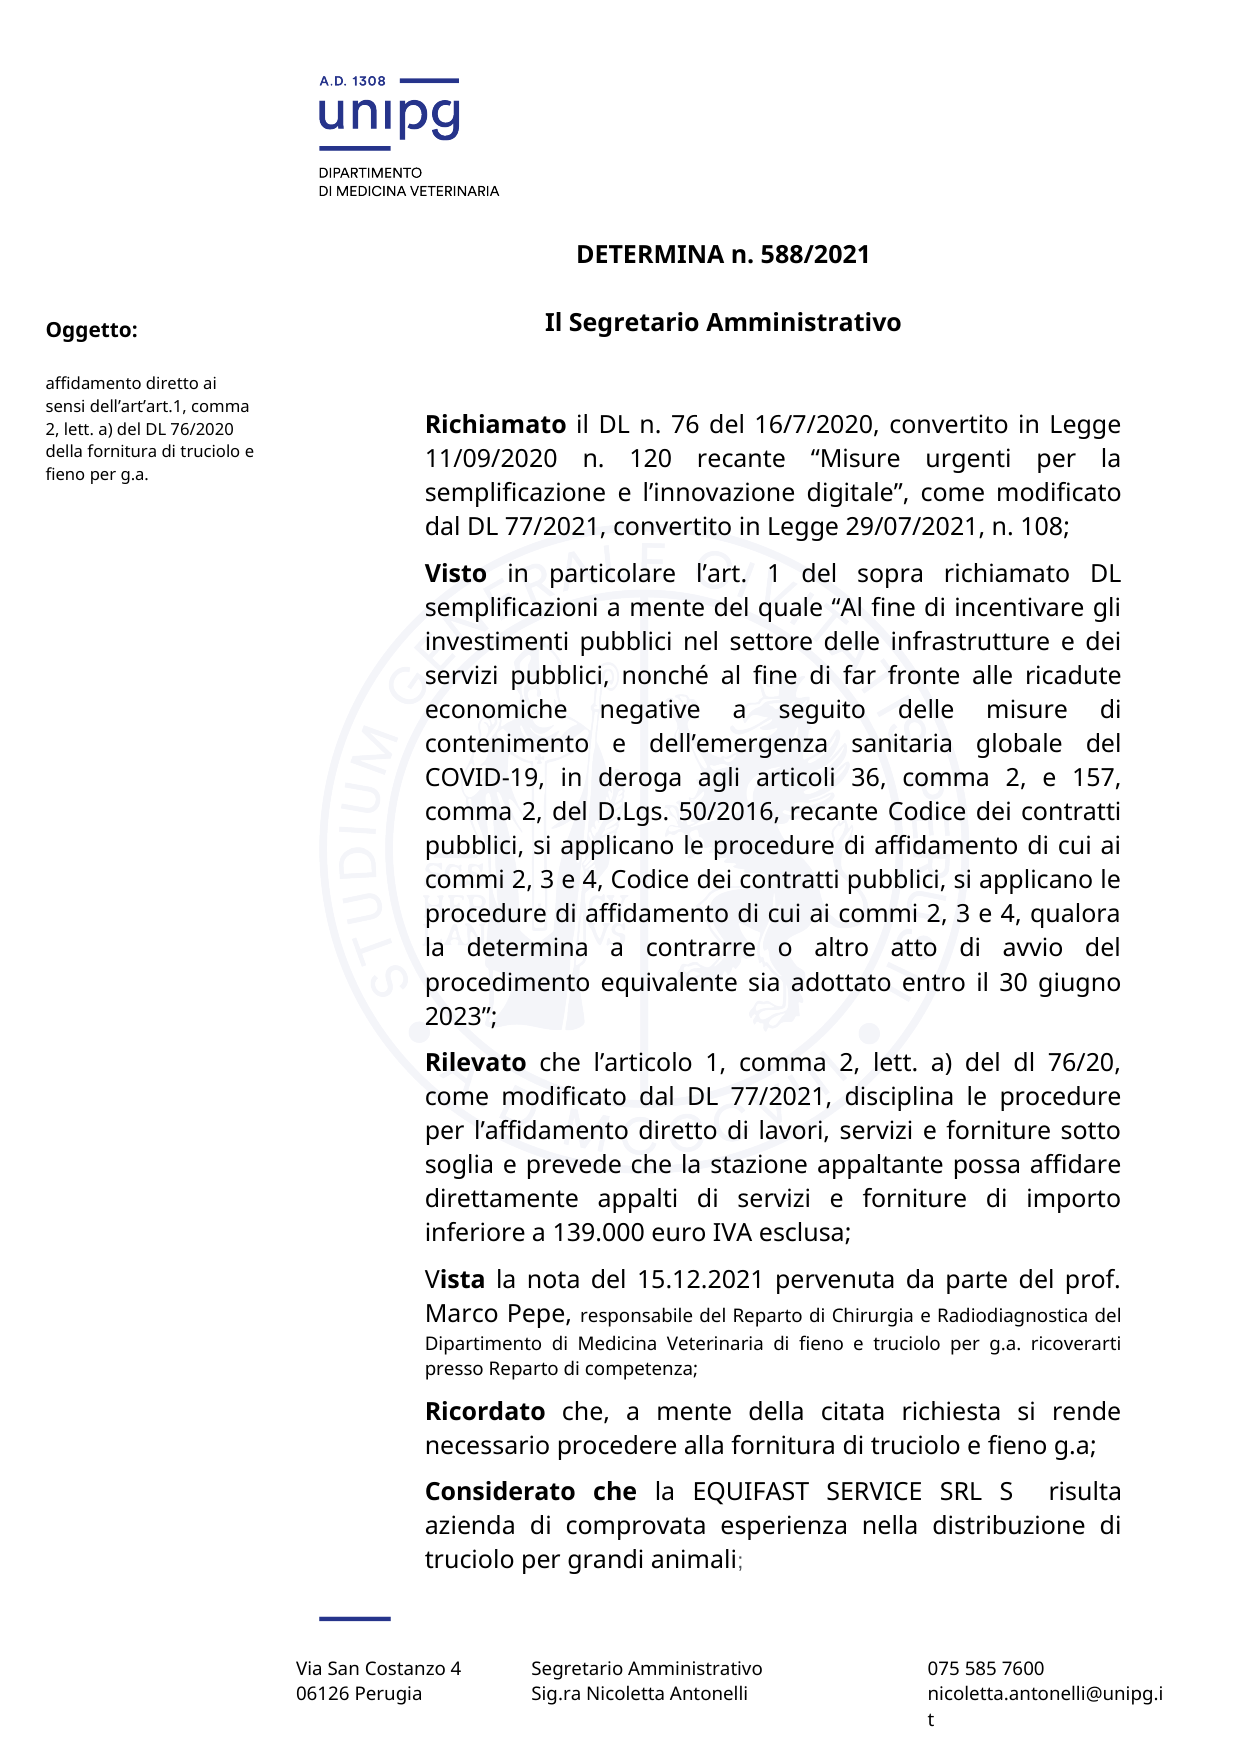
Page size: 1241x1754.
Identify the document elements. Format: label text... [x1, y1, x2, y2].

text Ricordato che, a mente della citata richiesta si rende necessario procedere alla fornitura di truciolo e fieno g.a; [266, 1393, 1122, 1461]
text Richiamato il DL n. 76 del 16/7/2020, convertito in Legge 11/09/2020 n. 120 recante “Misure urgenti per la semplificazione e l’innovazione digitale”, come modificato dal DL 77/2021, convertito in Legge 29/07/2021, n. 108; [266, 407, 1122, 543]
text Considerato che la EQUIFAST SERVICE SRL S risulta azienda di comprovata esperienza nella distribuzione di truciolo per grandi animali; [266, 1474, 1122, 1576]
text Il Segretario Amministrativo [325, 304, 1122, 338]
text Rilevato che l’articolo 1, comma 2, lett. a) del dl 76/20, come modificato dal DL 77/2021, disciplina le procedure per l’affidamento diretto di lavori, servizi e forniture sotto soglia e prevede che la stazione appaltante possa affidare direttamente appalti di servizi e forniture di importo inferiore a 139.000 euro IVA esclusa; [266, 1045, 1122, 1249]
text Visto in particolare l’art. 1 del sopra richiamato DL semplificazioni a mente del quale “Al fine di incentivare gli investimenti pubblici nel settore delle infrastrutture e dei servizi pubblici, nonché al fine di far fronte alle ricadute economiche negative a seguito delle misure di contenimento e dell’emergenza sanitaria globale del COVID-19, in deroga agli articoli 36, comma 2, e 157, comma 2, del D.Lgs. 50/2016, recante Codice dei contratti pubblici, si applicano le procedure di affidamento di cui ai commi 2, 3 e 4, Codice dei contratti pubblici, si applicano le procedure di affidamento di cui ai commi 2, 3 e 4, qualora la determina a contrarre o altro atto di avvio del procedimento equivalente sia adottato entro il 30 giugno 2023”; [266, 555, 1122, 1032]
text Oggetto: [45, 315, 258, 343]
text affidamento diretto ai sensi dell’art’art.1, comma 2, lett. a) del DL 76/2020 della fornitura di truciolo e fieno per g.a. [45, 372, 258, 486]
picture [23, 0, 1241, 1726]
text DETERMINA n. 588/2021 [325, 236, 1122, 270]
text Vista la nota del 15.12.2021 pervenuta da parte del prof. Marco Pepe, responsabile del Reparto di Chirurgia e Radiodiagnostica del Dipartimento di Medicina Veterinaria di fieno e truciolo per g.a. ricoverarti presso Reparto di competenza; [266, 1262, 1122, 1381]
